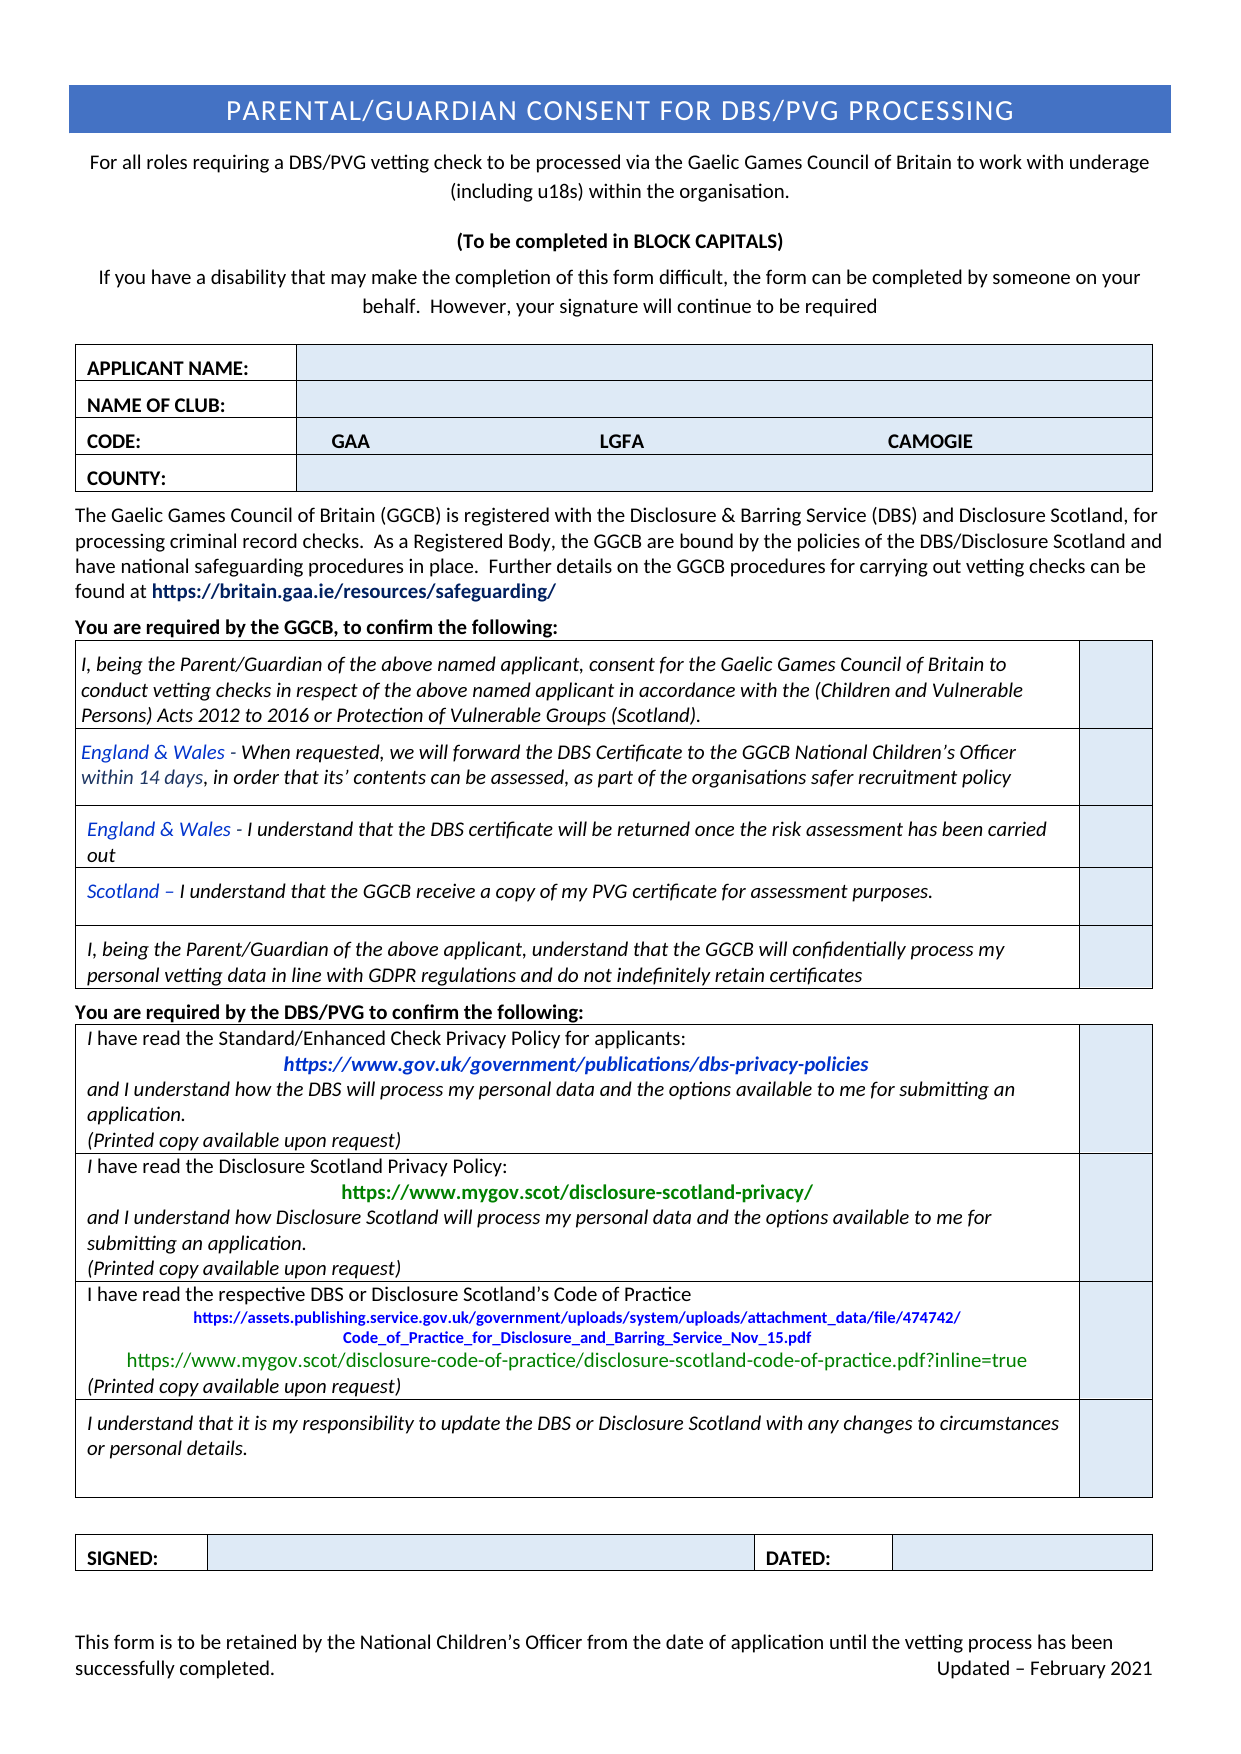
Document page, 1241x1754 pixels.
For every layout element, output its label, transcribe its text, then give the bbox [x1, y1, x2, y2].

text If you have a disability that may make the completion of this form difficult, the form can be completed by someone on your behalf. However, your signature will continue to be required [75, 264, 1165, 319]
table_cell [1080, 868, 1152, 925]
table_cell [1080, 729, 1152, 805]
table_header APPLICANT NAME: [76, 345, 296, 380]
table_cell [1080, 926, 1152, 987]
table_header SIGNED: [76, 1535, 207, 1570]
table_cell England & Wales - When requested, we will forward the DBS Certificate to the GGCB National Children’s Officer within 14 days, in order that its’ contents can be assessed, as part of the organisations safer recruitment policy [76, 729, 1079, 805]
table_cell Scotland – I understand that the GGCB receive a copy of my PVG certificate for assessment purposes. [76, 868, 1079, 925]
table_cell England & Wales - I understand that the DBS certificate will be returned once the risk assessment has been carried out [76, 806, 1079, 867]
table_cell [1080, 1400, 1152, 1497]
table_cell I, being the Parent/Guardian of the above applicant, understand that the GGCB will confidentially process my personal vetting data in line with GDPR regulations and do not indefinitely retain certificates [76, 926, 1079, 987]
table_cell [1080, 1154, 1152, 1281]
table_cell I understand that it is my responsibility to update the DBS or Disclosure Scotland with any changes to circumstances or personal details. [76, 1400, 1079, 1497]
table_cell [1080, 1282, 1152, 1398]
table_cell GAA LGFA CAMOGIE [297, 418, 1152, 454]
table_header DATED: [755, 1535, 892, 1570]
table_header [1080, 641, 1152, 728]
text (To be completed in BLOCK CAPITALS) [75, 228, 1165, 254]
table_header [1080, 1025, 1152, 1152]
subtitle PARENTAL/GUARDIAN CONSENT FOR DBS/PVG PROCESSING [75, 92, 1165, 127]
table_cell [1080, 806, 1152, 867]
table_cell [297, 381, 1152, 417]
table_header [297, 345, 1152, 380]
table_cell CODE: [76, 418, 296, 454]
table_header [893, 1535, 1152, 1570]
text You are required by the DBS/PVG to confirm the following: [75, 999, 1165, 1024]
table_cell I have read the Disclosure Scotland Privacy Policy: https://www.mygov.scot/disclosure-scotland-privacy/ and I understand how Disclosure Scotland will process my personal data and the options available to me for submitting an application. (Printed copy available upon request) [76, 1154, 1079, 1281]
text You are required by the GGCB, to confirm the following: [75, 614, 1165, 640]
table_cell I have read the respective DBS or Disclosure Scotland’s Code of Practice https://assets.publishing.service.gov.uk/government/uploads/system/uploads/attachment_data/file/474742/Code_of_Practice_for_Disclosure_and_Barring_Service_Nov_15.pdf https://www.mygov.scot/disclosure-code-of-practice/disclosure-scotland-code-of-practice.pdf?inline=true (Printed copy available upon request) [76, 1282, 1079, 1398]
table_header [208, 1535, 754, 1570]
table_cell COUNTY: [76, 455, 296, 491]
text For all roles requiring a DBS/PVG vetting check to be processed via the Gaelic Games Council of Britain to work with underage (including u18s) within the organisation. [75, 149, 1165, 204]
table_cell [297, 455, 1152, 491]
table_cell NAME OF CLUB: [76, 381, 296, 417]
table_header I have read the Standard/Enhanced Check Privacy Policy for applicants: https://www.gov.uk/government/publications/dbs-privacy-policies and I understand how the DBS will process my personal data and the options available to me for submitting an application. (Printed copy available upon request) [76, 1025, 1079, 1152]
text The Gaelic Games Council of Britain (GGCB) is registered with the Disclosure & Barring Service (DBS) and Disclosure Scotland, for processing criminal record checks. As a Registered Body, the GGCB are bound by the policies of the DBS/Disclosure Scotland and have national safeguarding procedures in place. Further details on the GGCB procedures for carrying out vetting checks can be found at https://britain.gaa.ie/resources/safeguarding/ [75, 502, 1165, 604]
table_header I, being the Parent/Guardian of the above named applicant, consent for the Gaelic Games Council of Britain to conduct vetting checks in respect of the above named applicant in accordance with the (Children and Vulnerable Persons) Acts 2012 to 2016 or Protection of Vulnerable Groups (Scotland). [76, 641, 1079, 728]
